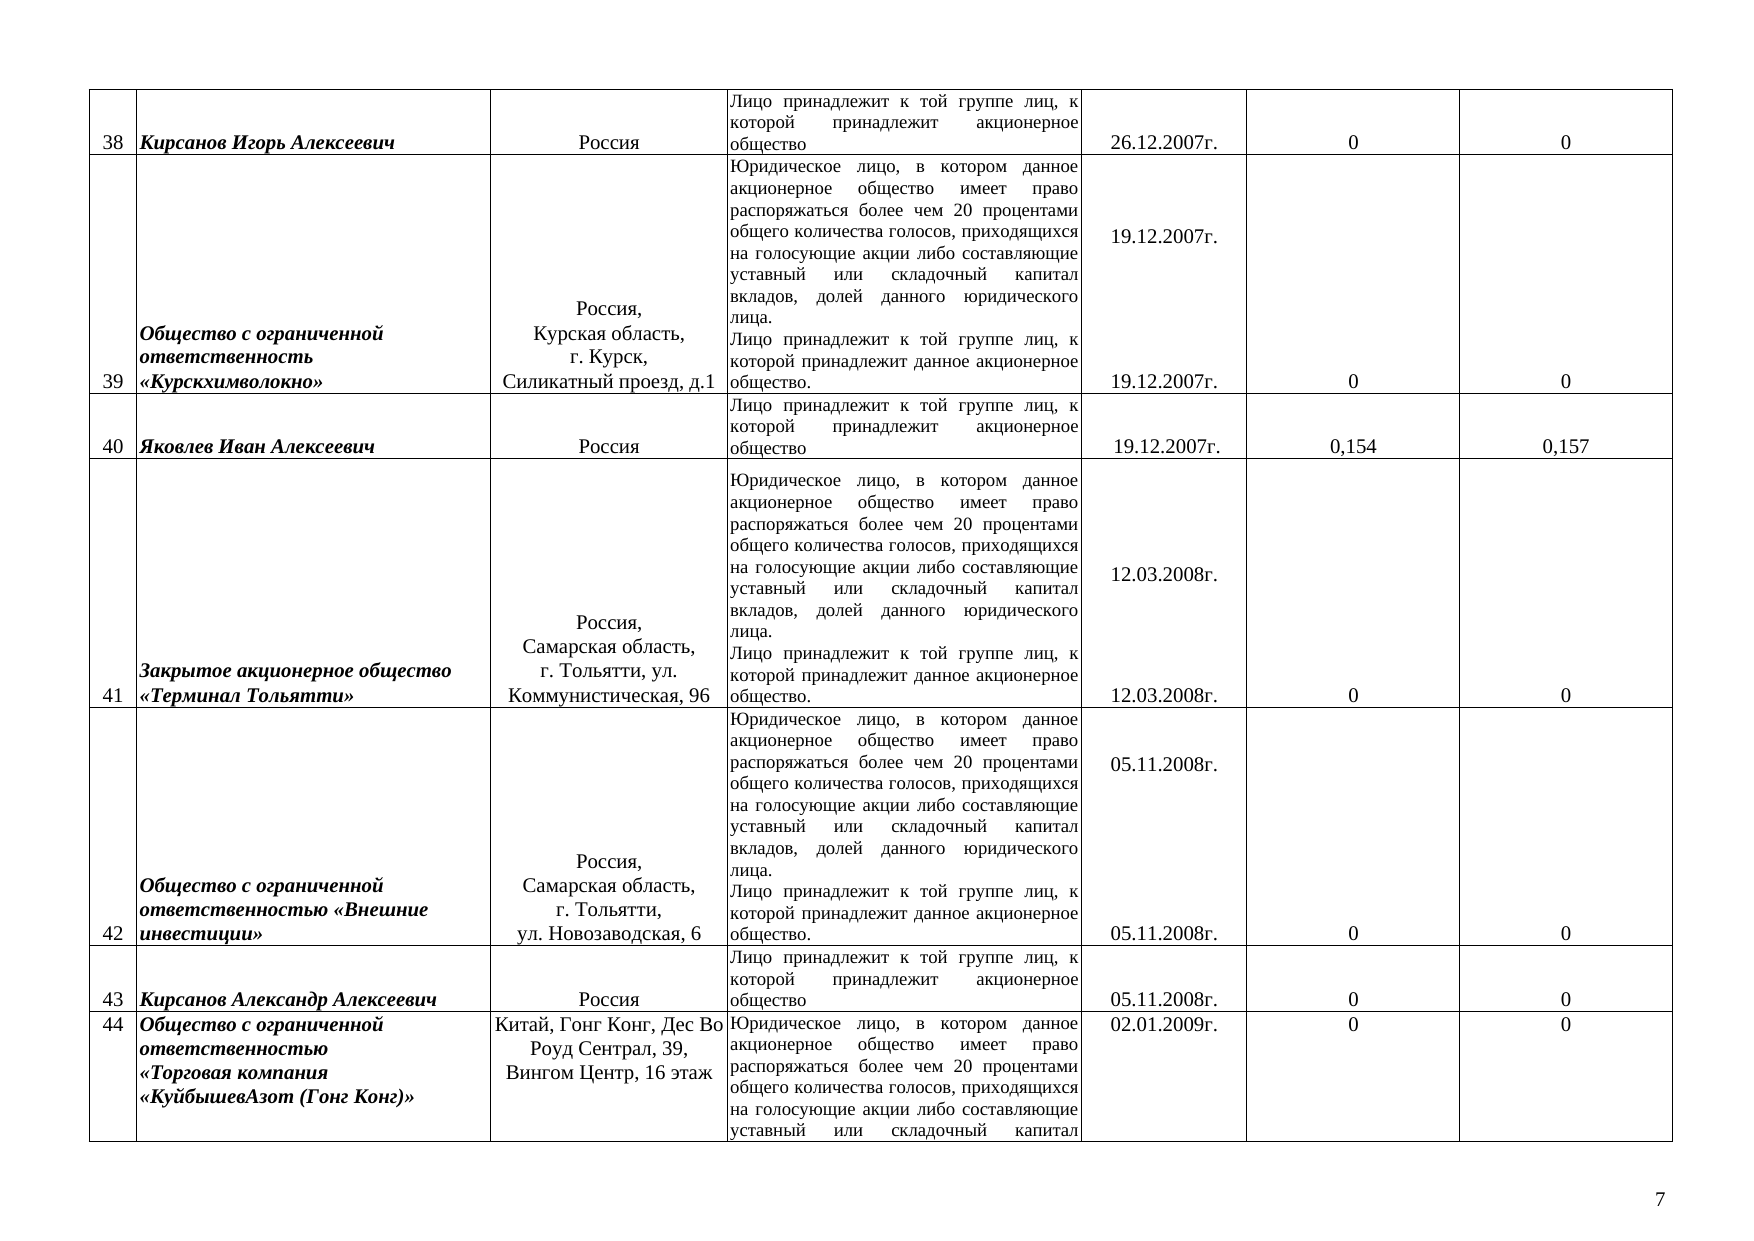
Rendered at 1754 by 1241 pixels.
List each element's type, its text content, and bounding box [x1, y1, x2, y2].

table_cell 42 [90, 708, 136, 945]
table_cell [728, 155, 1081, 393]
table_cell Яковлев Иван Алексеевич [137, 394, 490, 458]
table_cell 0 [1247, 946, 1459, 1011]
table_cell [491, 1012, 727, 1141]
table_cell 38 [90, 90, 136, 154]
table_cell Общество с ограниченной ответственностью «Внешние инвестиции» [137, 708, 490, 945]
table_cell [1082, 1012, 1246, 1141]
table_cell 0,157 [1460, 394, 1672, 458]
table_cell 0 [1247, 90, 1459, 154]
table_cell 0,154 [1247, 394, 1459, 458]
table_cell 05.11.2008г. [1082, 946, 1246, 1011]
table_cell Лицо принадлежит к той группе лиц, к которой принадлежит акционерное общество [728, 90, 1081, 154]
table_cell 0 [1460, 459, 1672, 707]
table_cell 43 [90, 946, 136, 1011]
table_cell 12.03.2008г. 12.03.2008г. [1082, 459, 1246, 707]
table_cell Закрытое акционерное общество «Терминал Тольятти» [137, 459, 490, 707]
table_cell Россия [491, 394, 727, 458]
table_cell 19.12.2007г. 19.12.2007г. [1082, 155, 1246, 393]
table_cell Россия, Самарская область, г. Тольятти, ул. Коммунистическая, 96 [491, 459, 727, 707]
table_cell Лицо принадлежит к той группе лиц, к которой принадлежит акционерное общество [728, 946, 1081, 1011]
table_cell Кирсанов Игорь Алексеевич [137, 90, 490, 154]
table_cell Россия, Самарская область, г. Тольятти, ул. Новозаводская, 6 [491, 708, 727, 945]
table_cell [728, 1012, 1081, 1141]
table_cell 19.12.2007г. [1082, 394, 1246, 458]
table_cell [137, 1012, 490, 1141]
table_cell Общество с ограниченной ответственность «Курскхимволокно» [137, 155, 490, 393]
table_cell 44 [90, 1012, 136, 1141]
table_cell 26.12.2007г. [1082, 90, 1246, 154]
table_cell 0 [1460, 708, 1672, 945]
table_cell 0 [1247, 459, 1459, 707]
table_cell 0 [1247, 155, 1459, 393]
table_cell 41 [90, 459, 136, 707]
table_cell 39 [90, 155, 136, 393]
table_cell Кирсанов Александр Алексеевич [137, 946, 490, 1011]
table_cell 0 [1460, 1012, 1672, 1141]
table_cell Лицо принадлежит к той группе лиц, к которой принадлежит акционерное общество [728, 394, 1081, 458]
table_cell 0 [1460, 155, 1672, 393]
table_cell Россия [491, 90, 727, 154]
table_cell Россия, Курская область, г. Курск, Силикатный проезд, д.1 [491, 155, 727, 393]
table_cell 0 [1460, 90, 1672, 154]
table_cell Россия [491, 946, 727, 1011]
table_cell 0 [1247, 1012, 1459, 1141]
table_cell 0 [1460, 946, 1672, 1011]
table_cell 40 [90, 394, 136, 458]
table_cell 0 [1247, 708, 1459, 945]
table_cell 05.11.2008г. 05.11.2008г. [1082, 708, 1246, 945]
